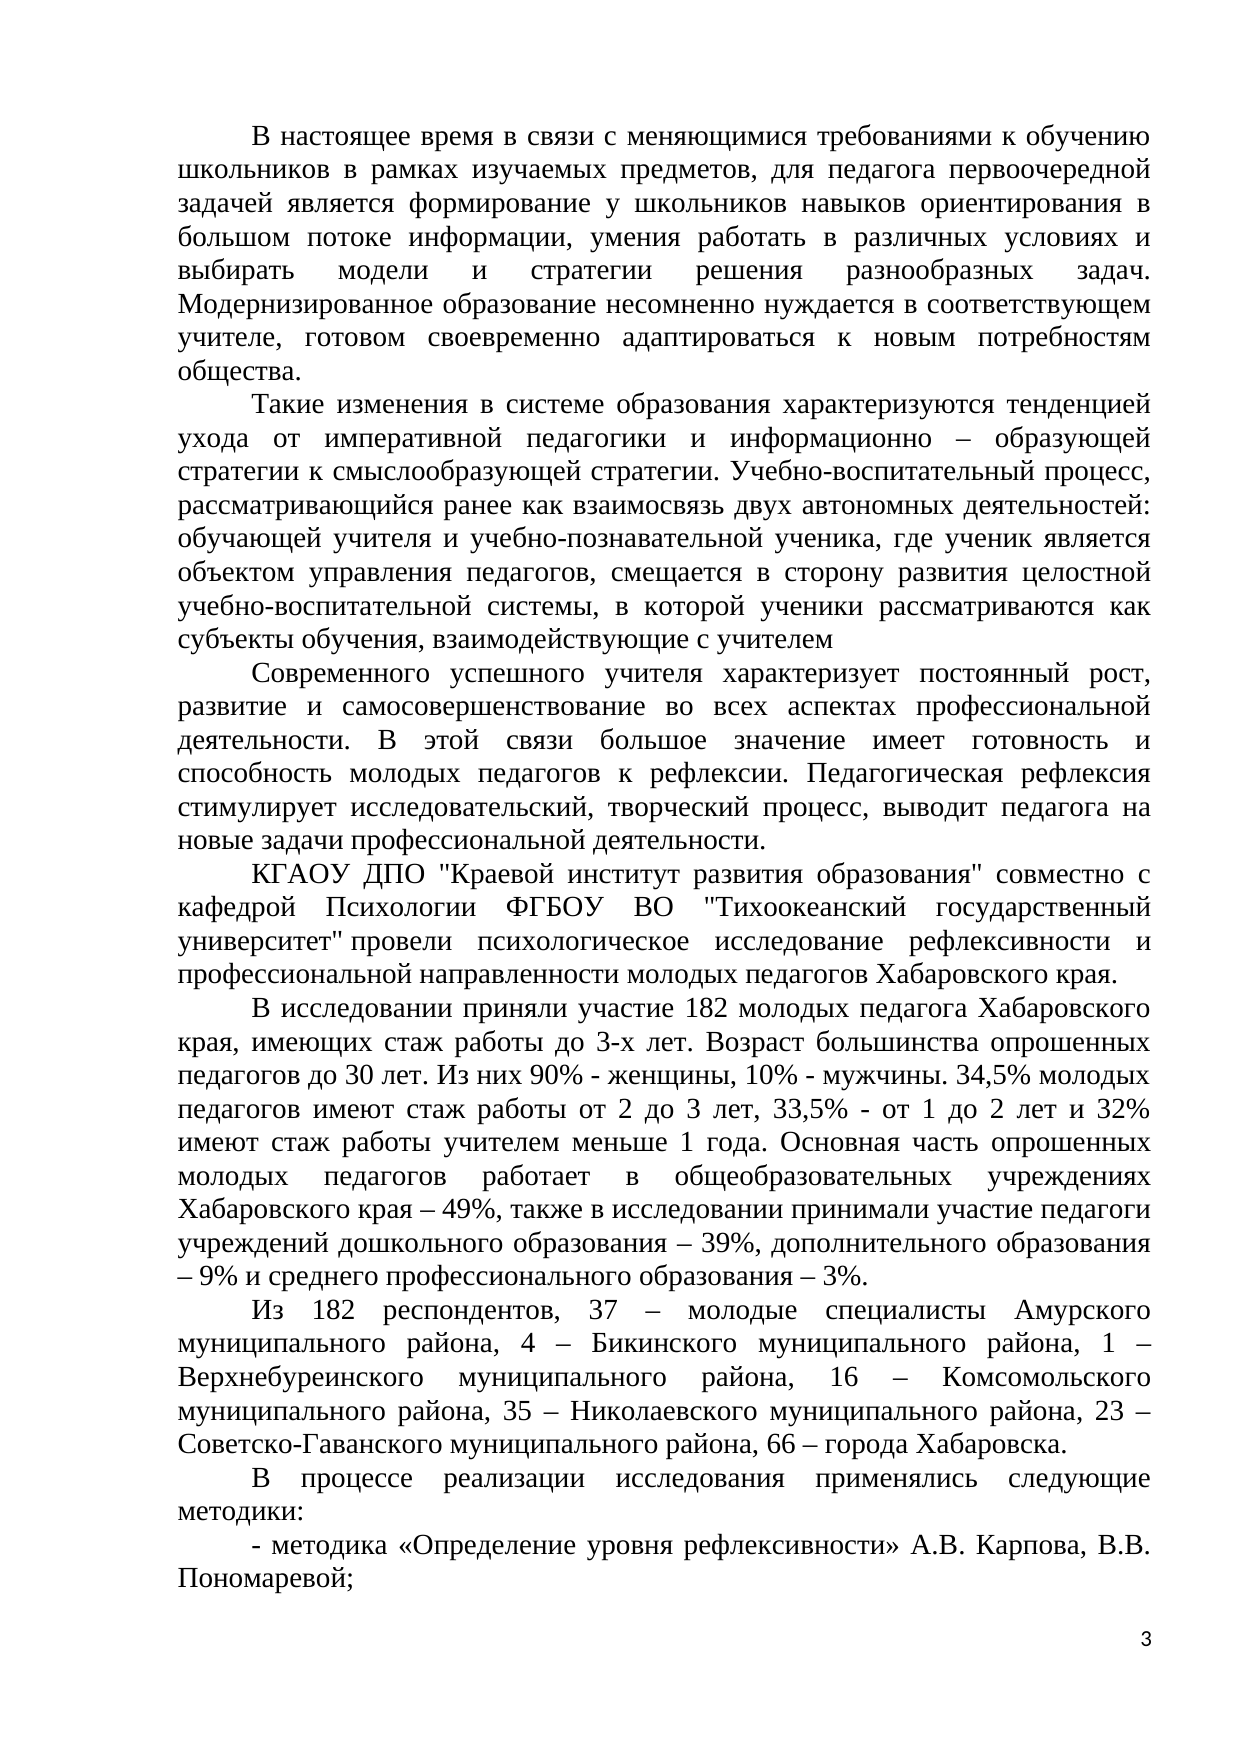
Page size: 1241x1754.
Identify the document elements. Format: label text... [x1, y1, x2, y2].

text Из 182 респондентов, 37 – молодые специалисты Амурского муниципального района, 4 – Бикинского муниципального района, 1 – Верхнебуреинского муниципального района, 16 – Комсомольского муниципального района, 35 – Николаевского муниципального района, 23 – Советско-Гаванского муниципального района, 66 – города Хабаровска. [177, 1292, 1152, 1460]
text КГАОУ ДПО "Краевой институт развития образования" совместно с кафедрой Психологии ФГБОУ ВО "Тихоокеанский государственный университет" провели психологическое исследование рефлексивности и профессиональной направленности молодых педагогов Хабаровского края. [177, 856, 1152, 990]
text Современного успешного учителя характеризует постоянный рост, развитие и самосовершенствование во всех аспектах профессиональной деятельности. В этой связи большое значение имеет готовность и способность молодых педагогов к рефлексии. Педагогическая рефлексия стимулирует исследовательский, творческий процесс, выводит педагога на новые задачи профессиональной деятельности. [177, 655, 1152, 856]
text - методика «Определение уровня рефлексивности» А.В. Карпова, В.В. Пономаревой; [177, 1527, 1152, 1594]
text В настоящее время в связи с меняющимися требованиями к обучению школьников в рамках изучаемых предметов, для педагога первоочередной задачей является формирование у школьников навыков ориентирования в большом потоке информации, умения работать в различных условиях и выбирать модели и стратегии решения разнообразных задач. Модернизированное образование несомненно нуждается в соответствующем учителе, готовом своевременно адаптироваться к новым потребностям общества. [177, 118, 1152, 386]
text В процессе реализации исследования применялись следующие методики: [177, 1460, 1152, 1527]
text В исследовании приняли участие 182 молодых педагога Хабаровского края, имеющих стаж работы до 3-х лет. Возраст большинства опрошенных педагогов до 30 лет. Из них 90% - женщины, 10% - мужчины. 34,5% молодых педагогов имеют стаж работы от 2 до 3 лет, 33,5% - от 1 до 2 лет и 32% имеют стаж работы учителем меньше 1 года. Основная часть опрошенных молодых педагогов работает в общеобразовательных учреждениях Хабаровского края – 49%, также в исследовании принимали участие педагоги учреждений дошкольного образования – 39%, дополнительного образования – 9% и среднего профессионального образования – 3%. [177, 990, 1152, 1292]
text Такие изменения в системе образования характеризуются тенденцией ухода от императивной педагогики и информационно – образующей стратегии к смыслообразующей стратегии. Учебно-воспитательный процесс, рассматривающийся ранее как взаимосвязь двух автономных деятельностей: обучающей учителя и учебно-познавательной ученика, где ученик является объектом управления педагогов, смещается в сторону развития целостной учебно-воспитательной системы, в которой ученики рассматриваются как субъекты обучения, взаимодействующие с учителем [177, 386, 1152, 655]
